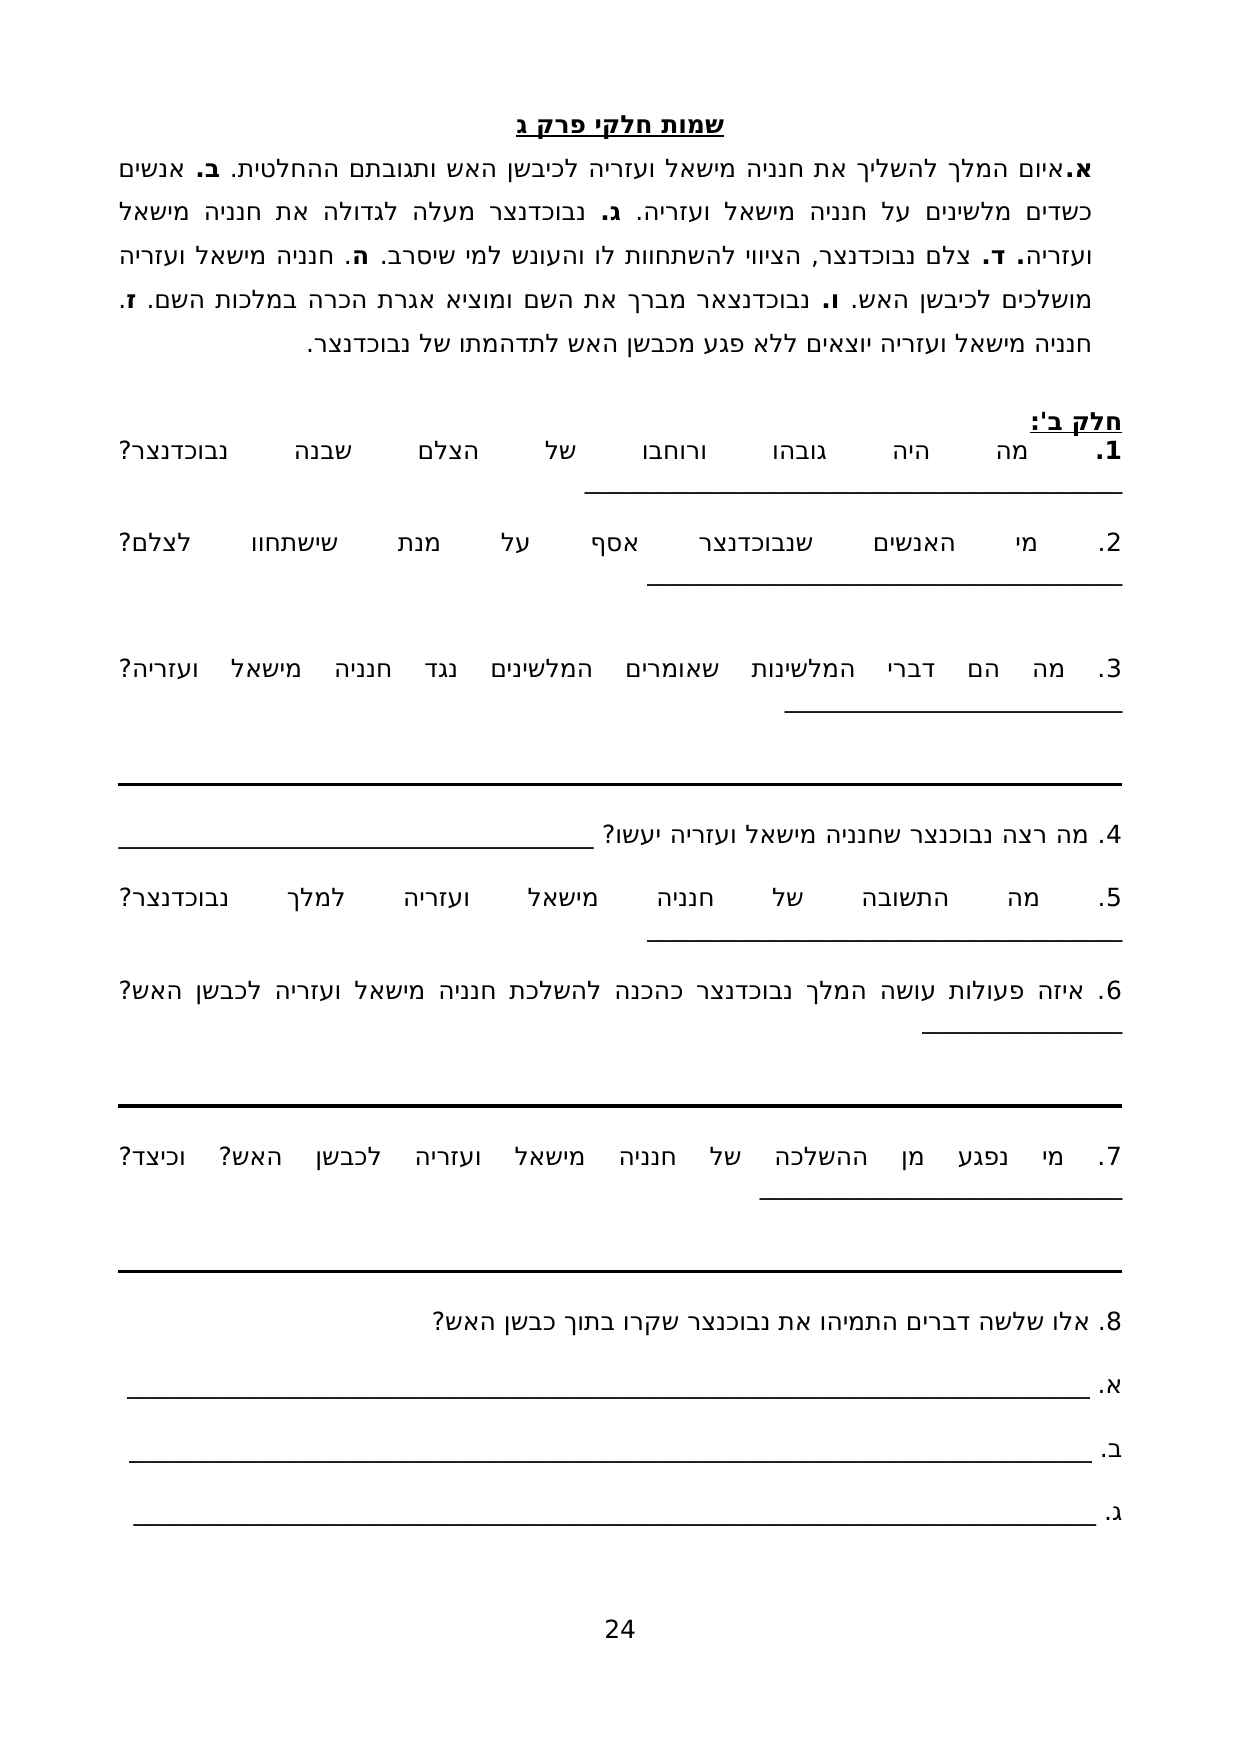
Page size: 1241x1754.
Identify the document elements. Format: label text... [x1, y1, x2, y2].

text 4. מה רצה נבוכנצר שחנניה מישאל ועזריה יעשו? ______________________________________ [118, 820, 1122, 884]
text 6. איזה פעולות עושה המלך נבוכדנצר כהכנה להשלכת חנניה מישאל ועזריה לכבשן האש? ________________ [118, 976, 1122, 1068]
text א. _____________________________________________________________________________ [118, 1371, 1122, 1400]
text 7. מי נפגע מן ההשלכה של חנניה מישאל ועזריה לכבשן האש? וכיצד? _____________________________ [118, 1142, 1122, 1200]
text חלק ב': [118, 407, 1122, 436]
subtitle שמות חלקי פרק ג [118, 110, 1122, 139]
text 3. מה הם דברי המלשינות שאומרים המלשינים נגד חנניה מישאל ועזריה? ___________________________ [118, 655, 1122, 713]
text 5. מה התשובה של חנניה מישאל ועזריה למלך נבוכדנצר? ______________________________________ [118, 884, 1122, 942]
text ב. _____________________________________________________________________________ [118, 1434, 1122, 1463]
text ג. _____________________________________________________________________________ [118, 1497, 1122, 1526]
text 2. מי האנשים שנבוכדנצר אסף על מנת שישתחוו לצלם? ______________________________________ [118, 528, 1122, 621]
text 8. אלו שלשה דברים התמיהו את נבוכנצר שקרו בתוך כבשן האש? [118, 1307, 1122, 1337]
text א.איום המלך להשליך את חנניה מישאל ועזריה לכיבשן האש ותגובתם ההחלטית. ב. אנשים כשדים מלשינים על חנניה מישאל ועזריה. ג. נבוכדנצר מעלה לגדולה את חנניה מישאל ועזריה. ד. צלם נבוכדנצר, הציווי להשתחוות לו והעונש למי שיסרב. ה. חנניה מישאל ועזריה מושלכים לכיבשן האש. ו. נבוכדנצאר מברך את השם ומוציא אגרת הכרה במלכות השם. ז.חנניה מישאל ועזריה יוצאים ללא פגע מכבשן האש לתדהמתו של נבוכדנצר. [118, 154, 1092, 358]
text 1. מה היה גובהו ורוחבו של הצלם שבנה נבוכדנצר? ___________________________________________ [118, 436, 1122, 494]
